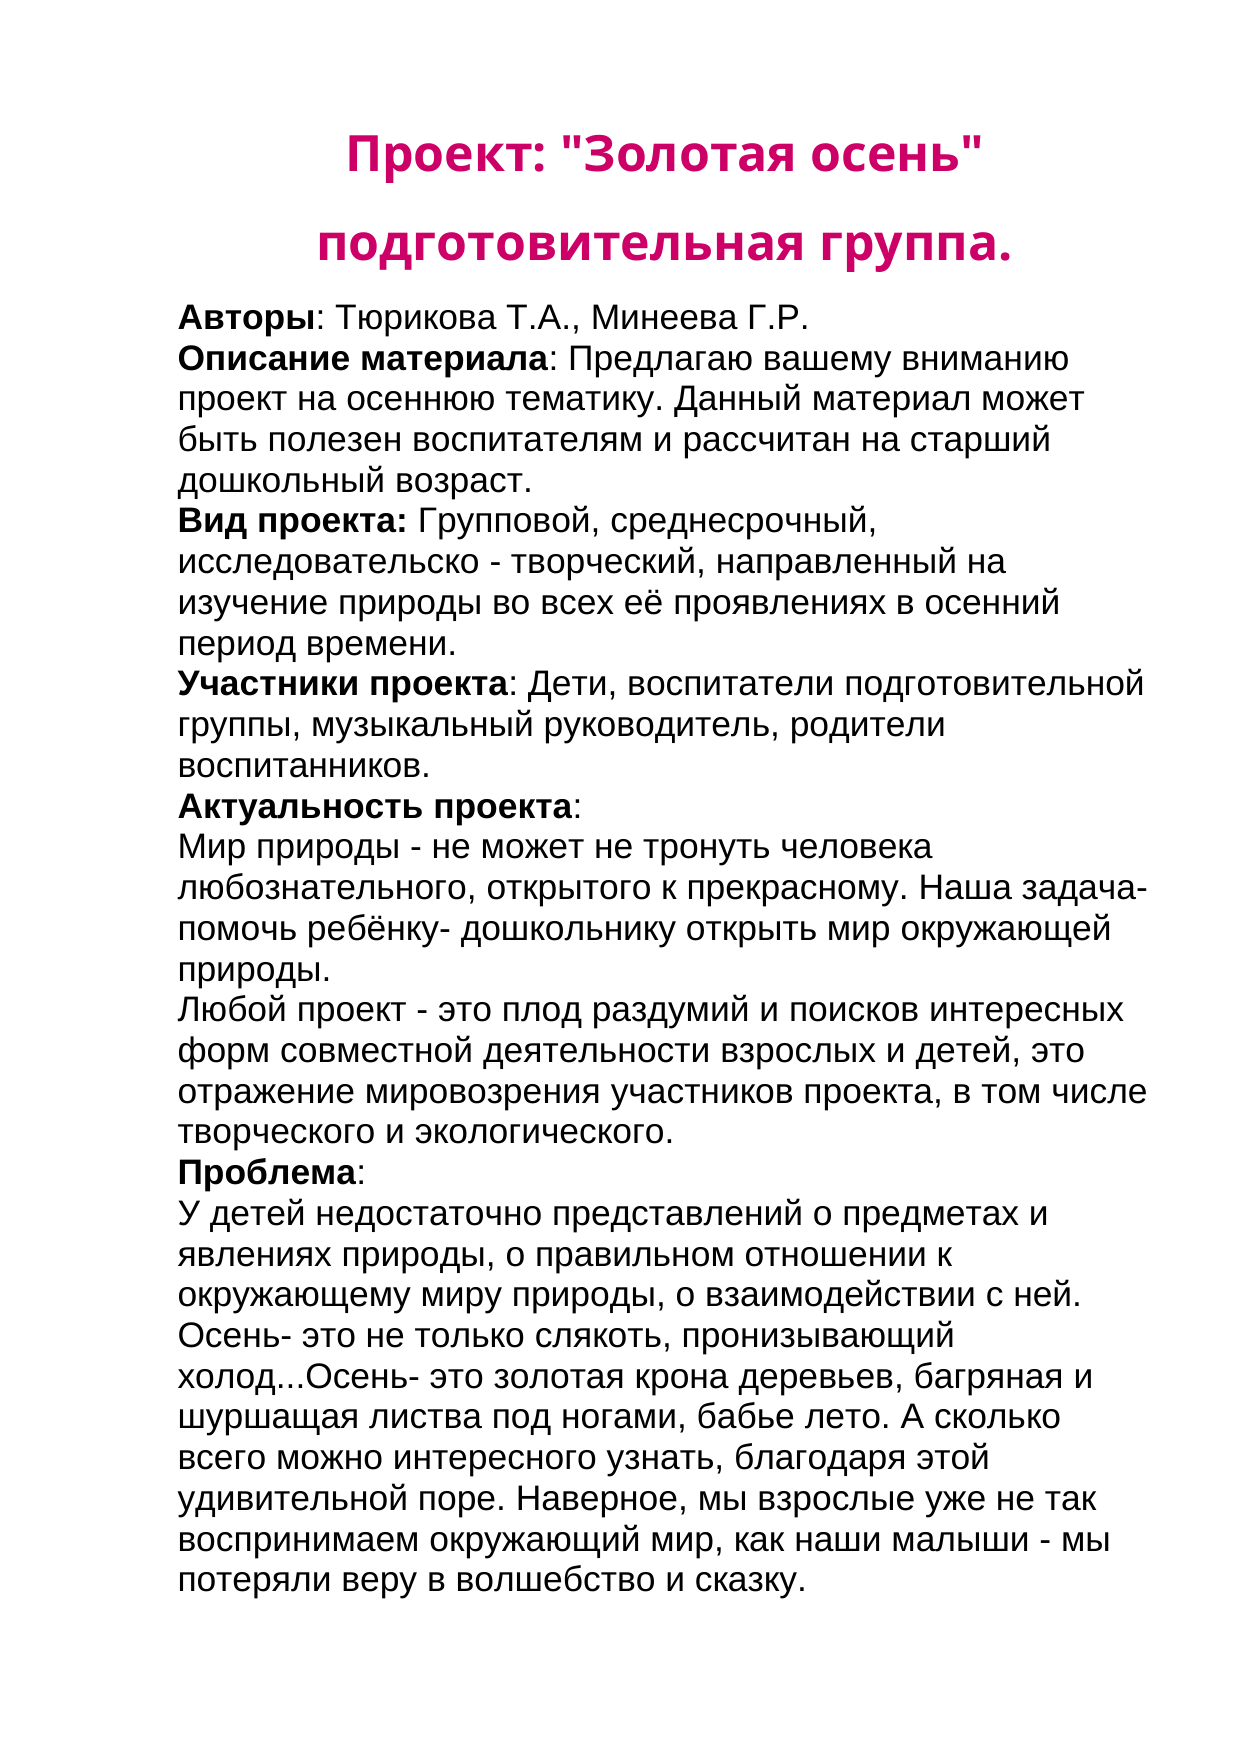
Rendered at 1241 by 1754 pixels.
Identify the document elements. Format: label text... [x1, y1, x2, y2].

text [177, 296, 1152, 1599]
text подготовительная группа. [177, 207, 1152, 275]
text Проект: "Золотая осень" [177, 118, 1152, 186]
